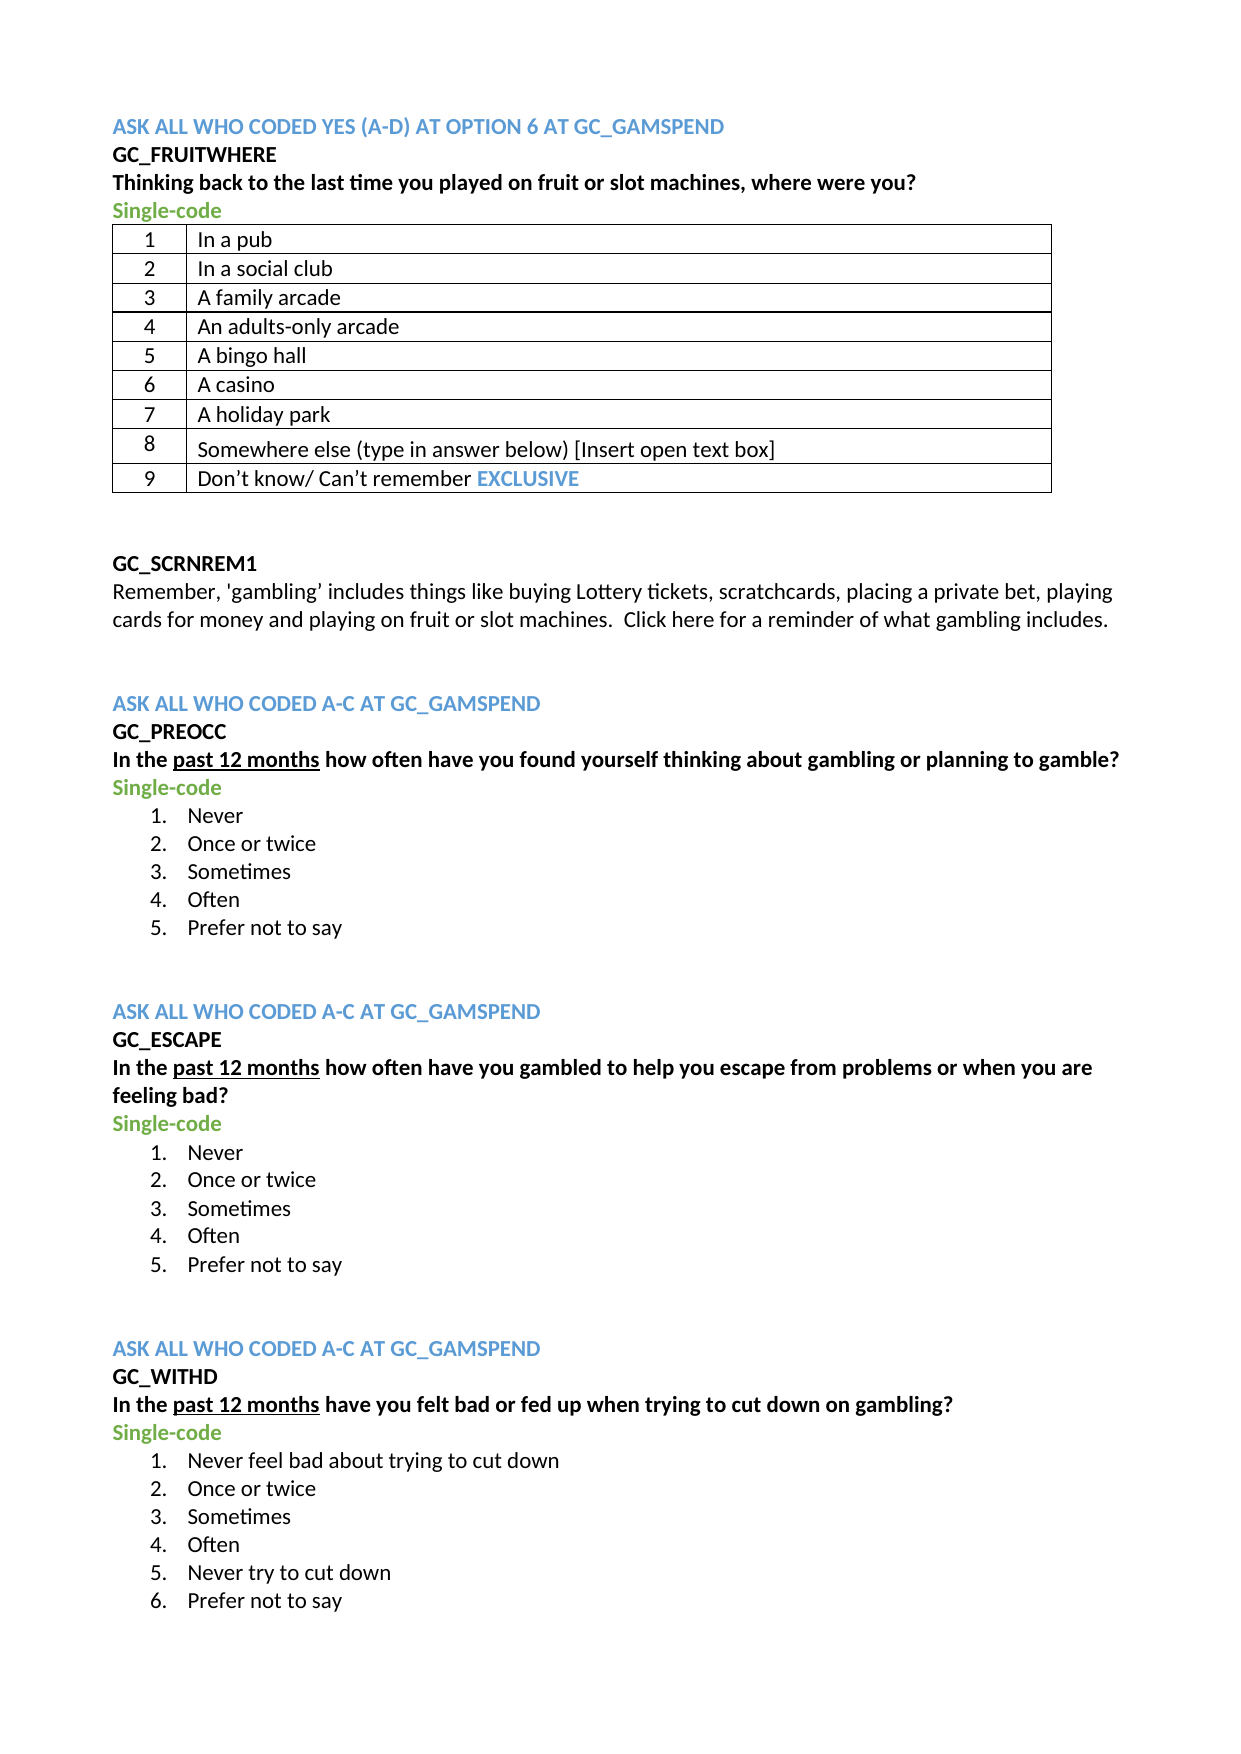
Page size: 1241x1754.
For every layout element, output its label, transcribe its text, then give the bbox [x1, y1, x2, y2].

list Never [150, 801, 1128, 829]
table_cell 7 [113, 400, 186, 428]
text Single-code [112, 773, 1128, 801]
text GC_PREOCC [112, 717, 1128, 745]
text Remember, 'gambling’ includes things like buying Lottery tickets, scratchcards, placing a private bet, playing cards for money and playing on fruit or slot machines. Click here for a reminder of what gambling includes. [112, 577, 1128, 633]
list Prefer not to say [150, 913, 1128, 941]
table_cell 3 [113, 284, 186, 311]
table_cell 4 [113, 313, 186, 341]
list Often [150, 1222, 1128, 1250]
list Sometimes [150, 1502, 1128, 1530]
list Sometimes [150, 1194, 1128, 1222]
text In the past 12 months how often have you gambled to help you escape from problems or when you are feeling bad? [112, 1053, 1128, 1109]
text ASK ALL WHO CODED A-C AT GC_GAMSPEND [112, 1334, 1128, 1362]
text Thinking back to the last time you played on fruit or slot machines, where were you? [112, 168, 1128, 196]
text Single-code [112, 1109, 1128, 1138]
table_cell 8 [113, 429, 186, 463]
list Once or twice [150, 1166, 1128, 1194]
table_cell A bingo hall [187, 342, 1051, 369]
table_cell 9 [113, 464, 186, 492]
list Prefer not to say [150, 1250, 1128, 1278]
table_cell A casino [187, 371, 1051, 399]
list Often [150, 1530, 1128, 1558]
table_cell In a social club [187, 254, 1051, 282]
text GC_WITHD [112, 1362, 1128, 1390]
text In the past 12 months how often have you found yourself thinking about gambling or planning to gamble? [112, 745, 1128, 773]
list Never feel bad about trying to cut down [150, 1446, 1128, 1474]
list Once or twice [150, 1474, 1128, 1502]
list Sometimes [150, 857, 1128, 885]
text Single-code [112, 196, 1128, 224]
list Never [150, 1138, 1128, 1166]
text Single-code [112, 1418, 1128, 1446]
table_cell 2 [113, 254, 186, 282]
table_cell 5 [113, 342, 186, 369]
table_cell Somewhere else (type in answer below) [Insert open text box] [187, 429, 1051, 463]
list Never try to cut down [150, 1558, 1128, 1586]
text GC_SCRNREM1 [112, 549, 1128, 577]
table_header 1 [113, 225, 186, 253]
text ASK ALL WHO CODED A-C AT GC_GAMSPEND [112, 997, 1128, 1026]
list Prefer not to say [150, 1586, 1128, 1614]
text GC_ESCAPE [112, 1026, 1128, 1053]
text In the past 12 months have you felt bad or fed up when trying to cut down on gambling? [112, 1390, 1128, 1418]
table_cell A family arcade [187, 284, 1051, 311]
table_cell Don’t know/ Can’t remember EXCLUSIVE [187, 464, 1051, 492]
table_cell 6 [113, 371, 186, 399]
list Once or twice [150, 829, 1128, 857]
table_header In a pub [187, 225, 1051, 253]
text ASK ALL WHO CODED YES (A-D) AT OPTION 6 AT GC_GAMSPEND [112, 112, 1128, 140]
text ASK ALL WHO CODED A-C AT GC_GAMSPEND [112, 689, 1128, 717]
table_cell A holiday park [187, 400, 1051, 428]
table_cell An adults-only arcade [187, 313, 1051, 341]
list Often [150, 885, 1128, 913]
text GC_FRUITWHERE [112, 140, 1128, 168]
